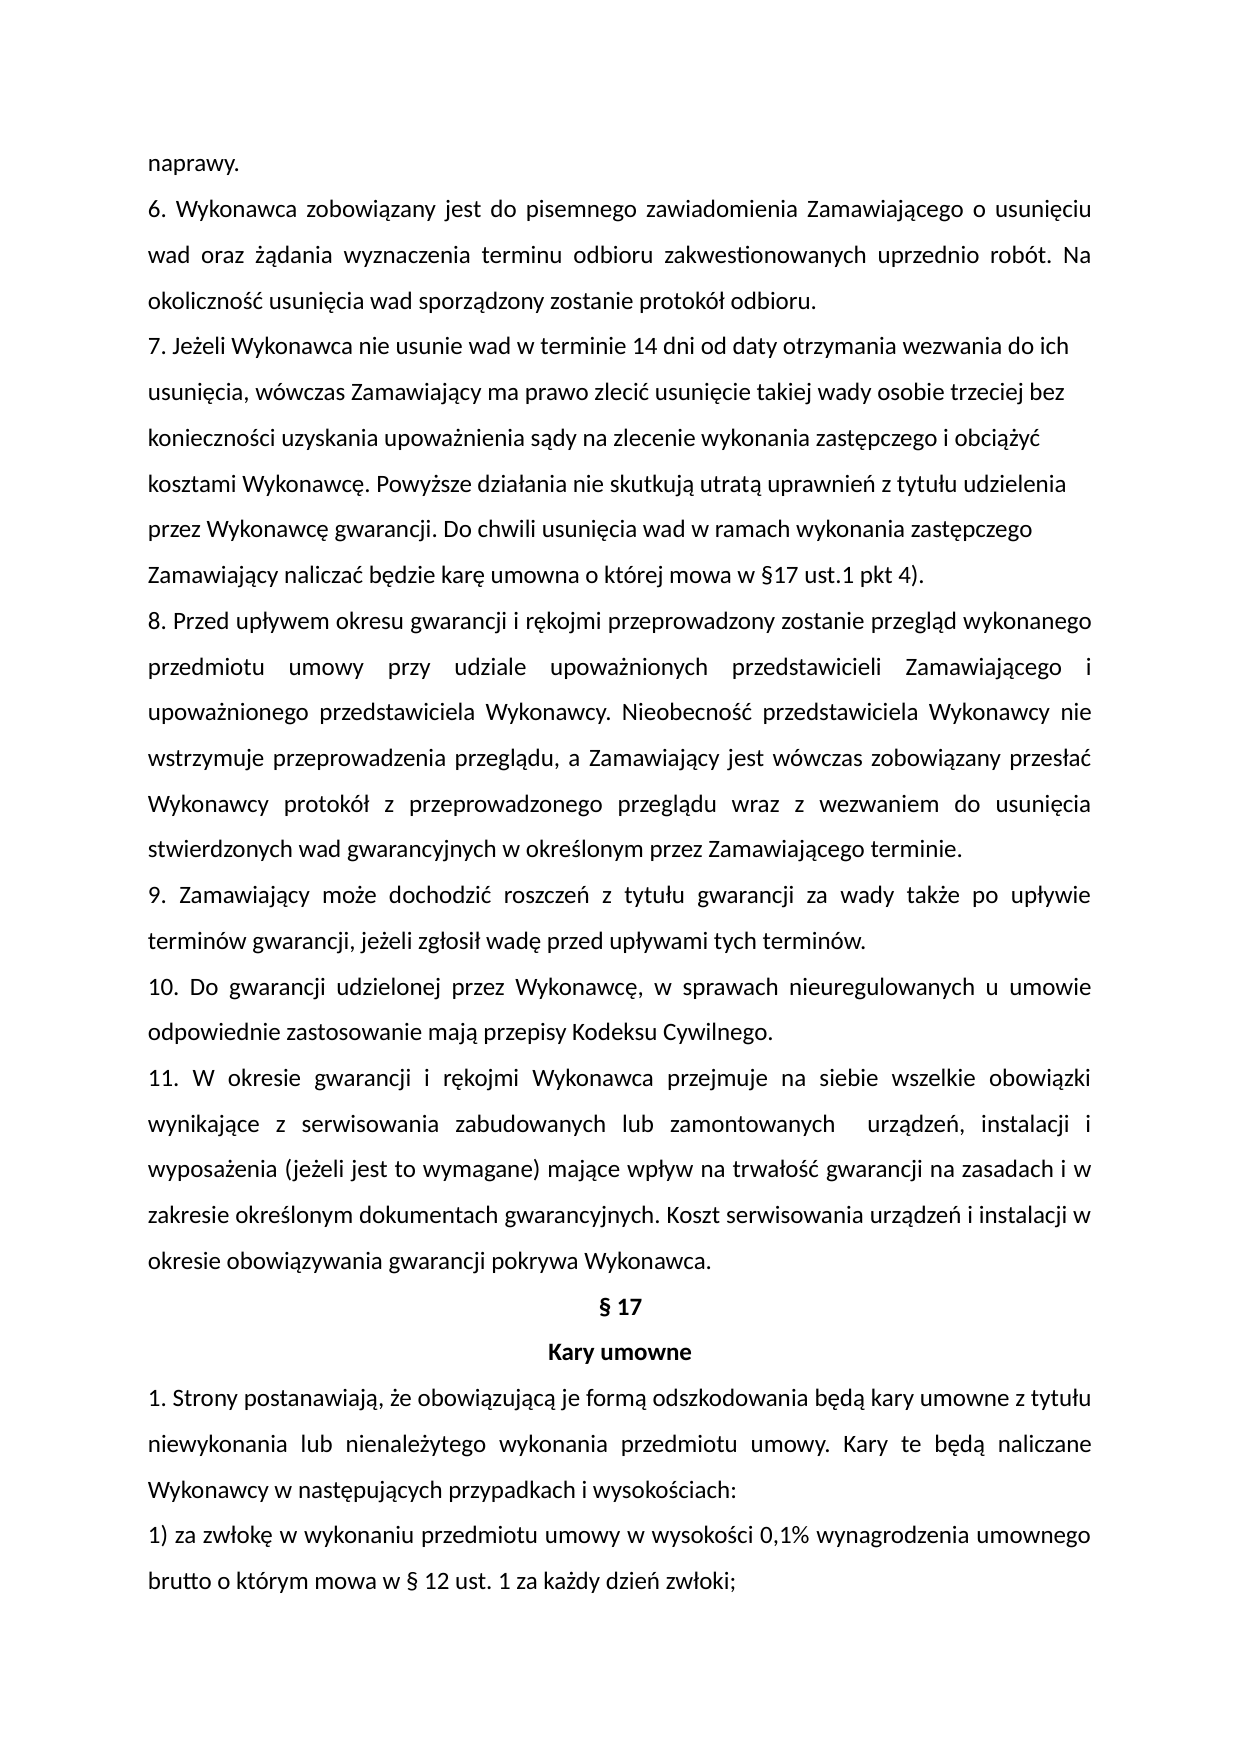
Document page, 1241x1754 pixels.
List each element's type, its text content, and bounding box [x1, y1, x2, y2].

text 6. Wykonawca zobowiązany jest do pisemnego zawiadomienia Zamawiającego o usunięciu wad oraz żądania wyznaczenia terminu odbioru zakwestionowanych uprzednio robót. Na okoliczność usunięcia wad sporządzony zostanie protokół odbioru. [148, 193, 1093, 315]
text 10. Do gwarancji udzielonej przez Wykonawcę, w sprawach nieuregulowanych u umowie odpowiednie zastosowanie mają przepisy Kodeksu Cywilnego. [148, 971, 1093, 1047]
text 8. Przed upływem okresu gwarancji i rękojmi przeprowadzony zostanie przegląd wykonanego przedmiotu umowy przy udziale upoważnionych przedstawicieli Zamawiającego i upoważnionego przedstawiciela Wykonawcy. Nieobecność przedstawiciela Wykonawcy nie wstrzymuje przeprowadzenia przeglądu, a Zamawiający jest wówczas zobowiązany przesłać Wykonawcy protokół z przeprowadzonego przeglądu wraz z wezwaniem do usunięcia stwierdzonych wad gwarancyjnych w określonym przez Zamawiającego terminie. [148, 605, 1093, 864]
text 11. W okresie gwarancji i rękojmi Wykonawca przejmuje na siebie wszelkie obowiązki wynikające z serwisowania zabudowanych lub zamontowanych urządzeń, instalacji i wyposażenia (jeżeli jest to wymagane) mające wpływ na trwałość gwarancji na zasadach i w zakresie określonym dokumentach gwarancyjnych. Koszt serwisowania urządzeń i instalacji w okresie obowiązywania gwarancji pokrywa Wykonawca. [148, 1062, 1093, 1276]
text 1. Strony postanawiają, że obowiązującą je formą odszkodowania będą kary umowne z tytułu niewykonania lub nienależytego wykonania przedmiotu umowy. Kary te będą naliczane Wykonawcy w następujących przypadkach i wysokościach: [148, 1382, 1093, 1504]
text Kary umowne [148, 1337, 1093, 1367]
text 9. Zamawiający może dochodzić roszczeń z tytułu gwarancji za wady także po upływie terminów gwarancji, jeżeli zgłosił wadę przed upływami tych terminów. [148, 879, 1093, 956]
text 7. Jeżeli Wykonawca nie usunie wad w terminie 14 dni od daty otrzymania wezwania do ich usunięcia, wówczas Zamawiający ma prawo zlecić usunięcie takiej wady osobie trzeciej bez konieczności uzyskania upoważnienia sądy na zlecenie wykonania zastępczego i obciążyć kosztami Wykonawcę. Powyższe działania nie skutkują utratą uprawnień z tytułu udzielenia przez Wykonawcę gwarancji. Do chwili usunięcia wad w ramach wykonania zastępczego Zamawiający naliczać będzie karę umowna o której mowa w §17 ust.1 pkt 4). [148, 331, 1093, 590]
text 1) za zwłokę w wykonaniu przedmiotu umowy w wysokości 0,1% wynagrodzenia umownego brutto o którym mowa w § 12 ust. 1 za każdy dzień zwłoki; [148, 1519, 1093, 1596]
text § 17 [148, 1291, 1093, 1321]
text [148, 148, 1093, 178]
